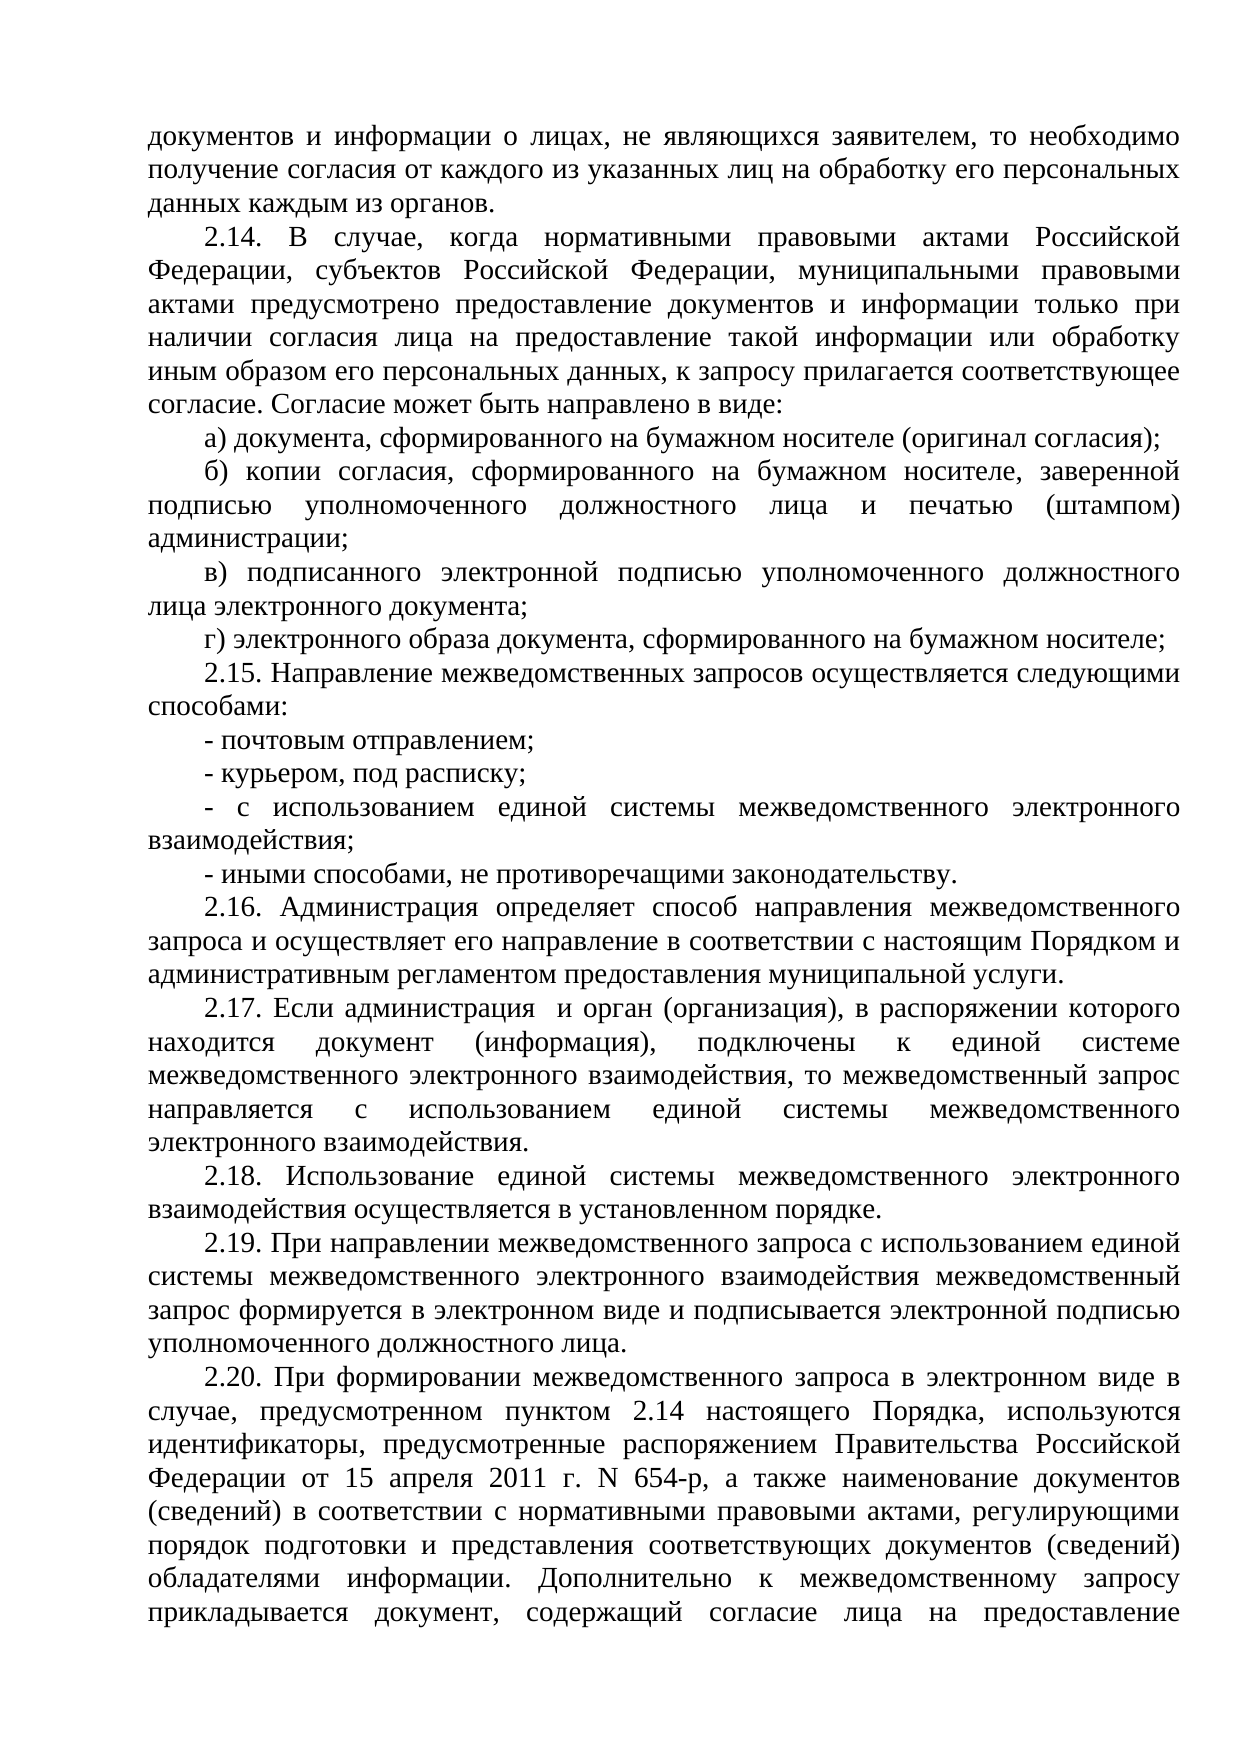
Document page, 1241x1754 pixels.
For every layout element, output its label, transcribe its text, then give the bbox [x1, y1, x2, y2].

text 2.16. Администрация определяет способ направления межведомственного запроса и осуществляет его направление в соответствии с настоящим Порядком и административным регламентом предоставления муниципальной услуги. [148, 889, 1181, 990]
text 2.17. Если администрация и орган (организация), в распоряжении которого находится документ (информация), подключены к единой системе межведомственного электронного взаимодействия, то межведомственный запрос направляется с использованием единой системы межведомственного электронного взаимодействия. [148, 990, 1181, 1158]
text г) электронного образа документа, сформированного на бумажном носителе; [148, 621, 1181, 655]
text - курьером, под расписку; [148, 755, 1181, 789]
text - иными способами, не противоречащими законодательству. [148, 856, 1181, 889]
text 2.19. При направлении межведомственного запроса с использованием единой системы межведомственного электронного взаимодействия межведомственный запрос формируется в электронном виде и подписывается электронной подписью уполномоченного должностного лица. [148, 1225, 1181, 1359]
text в) подписанного электронной подписью уполномоченного должностного лица электронного документа; [148, 554, 1181, 621]
text 2.14. В случае, когда нормативными правовыми актами Российской Федерации, субъектов Российской Федерации, муниципальными правовыми актами предусмотрено предоставление документов и информации только при наличии согласия лица на предоставление такой информации или обработку иным образом его персональных данных, к запросу прилагается соответствующее согласие. Согласие может быть направлено в виде: [148, 219, 1181, 420]
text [148, 1359, 1181, 1627]
text - с использованием единой системы межведомственного электронного взаимодействия; [148, 789, 1181, 856]
text 2.18. Использование единой системы межведомственного электронного взаимодействия осуществляется в установленном порядке. [148, 1158, 1181, 1225]
text а) документа, сформированного на бумажном носителе (оригинал согласия); [148, 420, 1181, 453]
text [148, 118, 1181, 219]
text - почтовым отправлением; [148, 722, 1181, 755]
text 2.15. Направление межведомственных запросов осуществляется следующими способами: [148, 655, 1181, 722]
text б) копии согласия, сформированного на бумажном носителе, заверенной подписью уполномоченного должностного лица и печатью (штампом) администрации; [148, 453, 1181, 554]
